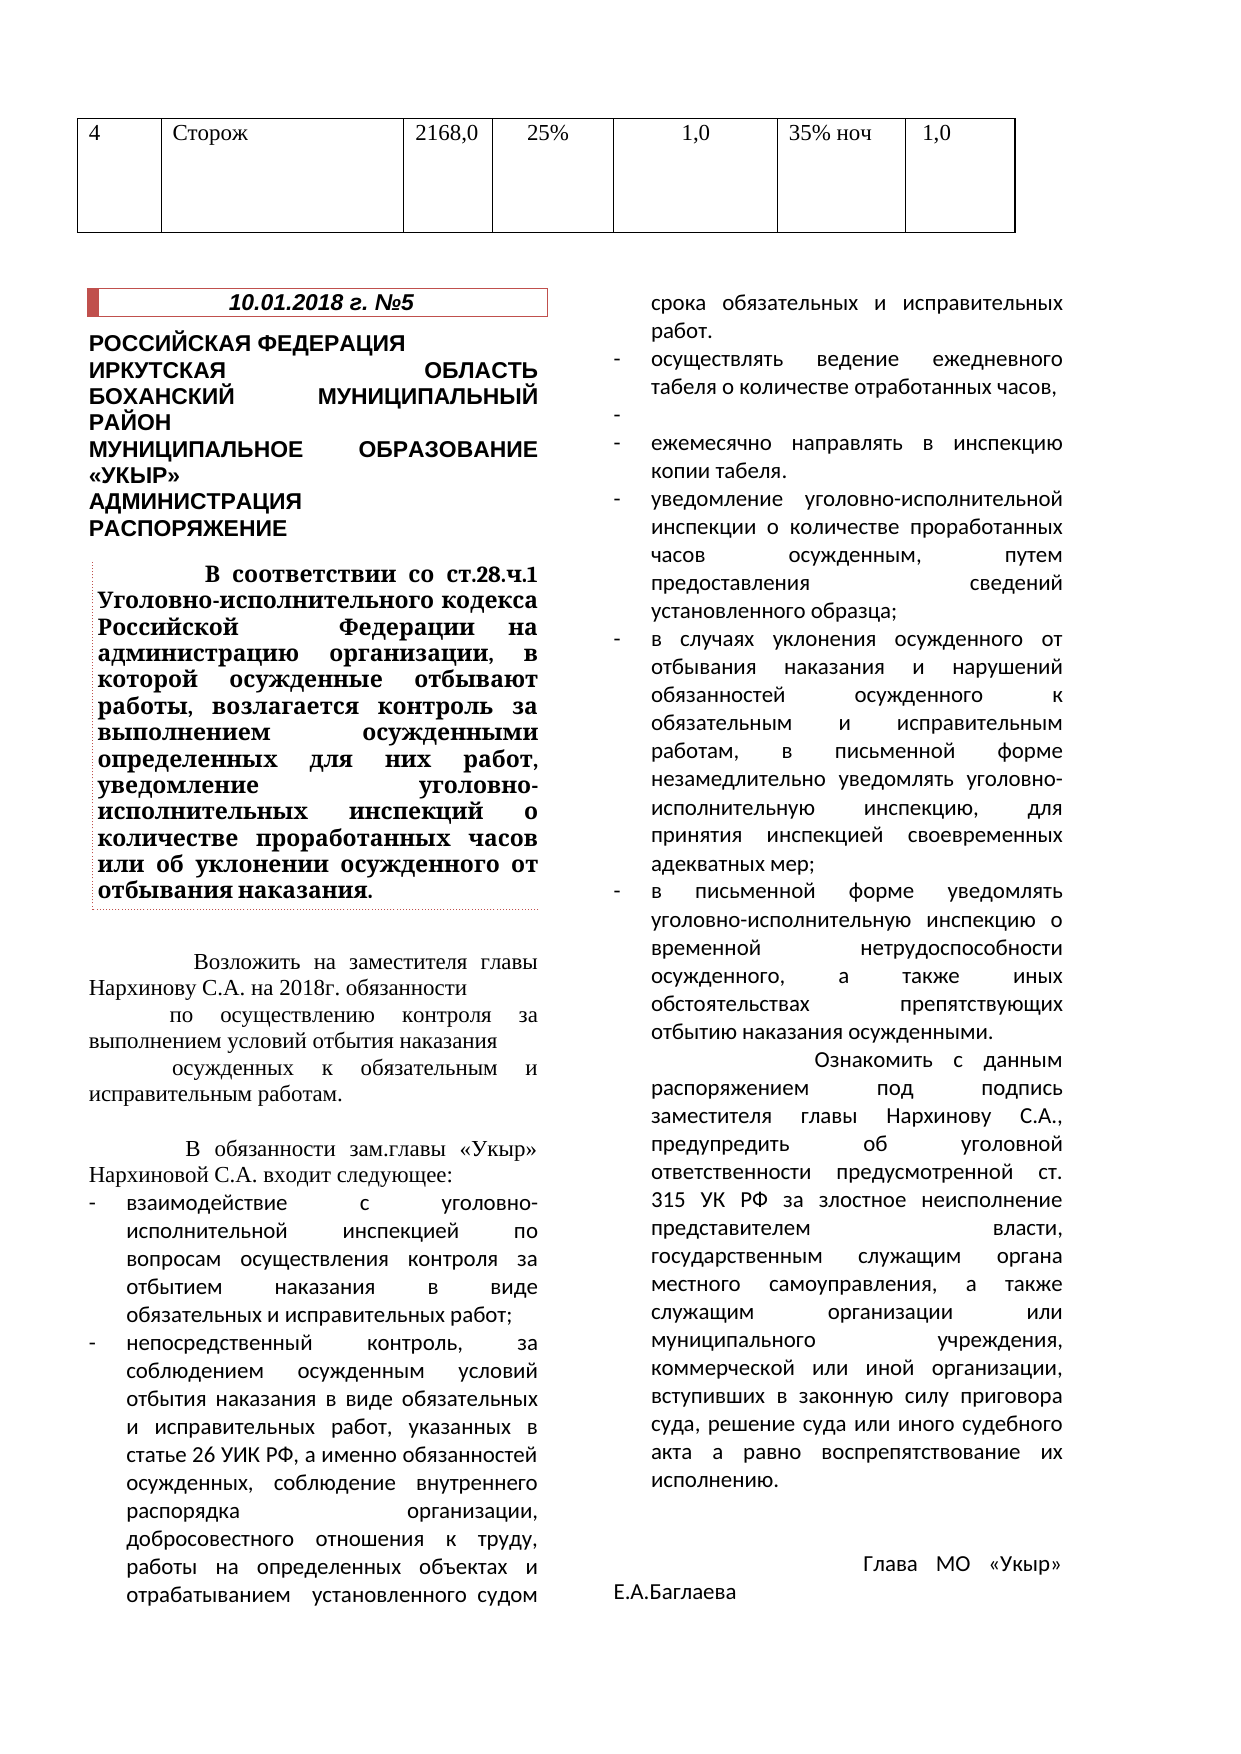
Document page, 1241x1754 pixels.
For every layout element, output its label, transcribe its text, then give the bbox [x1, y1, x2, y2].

table_cell 1,0 1,0 1,0 1,0 [906, 119, 1014, 232]
text Глава МО «Укыр» Е.А.Баглаева [613, 1549, 1063, 1605]
text Возложить на заместителя главы Нархинову С.А. на 2018г. обязанности [88, 948, 538, 1001]
text по осуществлению контроля за выполнением условий отбытия наказания [88, 1001, 538, 1053]
text ИРКУТСКАЯ ОБЛАСТЬ БОХАНСКИЙ МУНИЦИПАЛЬНЫЙ РАЙОН МУНИЦИПАЛЬНОЕ ОБРАЗОВАНИЕ «УКЫР» [88, 357, 538, 488]
list ежемесячно направлять в инспекцию копии табеля. [613, 428, 1063, 484]
table_cell 70% 35% ноч 35% ноч [778, 119, 905, 232]
text АДМИНИСТРАЦИЯ [88, 488, 538, 515]
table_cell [404, 119, 492, 232]
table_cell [162, 119, 403, 232]
table_cell 25% 25% 25% 25% [493, 119, 613, 232]
text РАСПОРЯЖЕНИЕ [88, 515, 538, 541]
table_cell 2,0 1,0 1,0 1,0 [614, 119, 777, 232]
list взаимодействие с уголовно-исполнительной инспекцией по вопросам осуществления контроля за отбытием наказания в виде обязательных и исправительных работ; [88, 1188, 538, 1328]
list в случаях уклонения осужденного от отбывания наказания и нарушений обязанностей осужденного к обязательным и исправительным работам, в письменной форме незамедлительно уведомлять уголовно-исполнительную инспекцию, для принятия инспекцией своевременных адекватных мер; [613, 624, 1063, 877]
text осужденных к обязательным и исправительным работам. [88, 1053, 538, 1106]
text Ознакомить с данным распоряжением под подпись заместителя главы Нархинову С.А., предупредить об уголовной ответственности предусмотренной ст. 315 УК РФ за злостное неисполнение представителем власти, государственным служащим органа местного самоуправления, а также служащим организации или муниципального учреждения, коммерческой или иной организации, вступивших в законную силу приговора суда, решение суда или иного судебного акта а равно воспрепятствование их исполнению. [651, 1045, 1063, 1493]
text РОССИЙСКАЯ ФЕДЕРАЦИЯ [88, 330, 538, 357]
text В обязанности зам.главы «Укыр» Нархиновой С.А. входит следующее: [88, 1135, 538, 1188]
list осуществлять ведение ежедневного табеля о количестве отработанных часов, [613, 344, 1063, 400]
list уведомление уголовно-исполнительной инспекции о количестве проработанных часов осужденным, путем предоставления сведений установленного образца; [613, 484, 1063, 624]
list непосредственный контроль, за соблюдением осужденным условий отбытия наказания в виде обязательных и исправительных работ, указанных в статье 26 УИК РФ, а именно обязанностей осужденных, соблюдение внутреннего распорядка организации, добросовестного отношения к труду, работы на определенных объектах и отрабатыванием установленного судом срока обязательных и исправительных работ. [613, 288, 1063, 344]
table_cell 1 2 3 4 [78, 119, 161, 232]
subtitle В соответствии со ст.28.ч.1 Уголовно-исполнительного кодекса Российской Федерации на администрацию организации, в которой осужденные отбывают работы, возлагается контроль за выполнением осужденными определенных для них работ, уведомление уголовно-исполнительных инспекций о количестве проработанных часов или об уклонении осужденного от отбывания наказания. [92, 562, 538, 910]
list непосредственный контроль, за соблюдением осужденным условий отбытия наказания в виде обязательных и исправительных работ, указанных в статье 26 УИК РФ, а именно обязанностей осужденных, соблюдение внутреннего распорядка организации, добросовестного отношения к труду, работы на определенных объектах и отрабатыванием установленного судом срока обязательных и исправительных работ. [88, 1328, 538, 1608]
subtitle 10.01.2018 г. №5 [99, 289, 547, 316]
list в письменной форме уведомлять уголовно-исполнительную инспекцию о временной нетрудоспособности осужденного, а также иных обстоятельствах препятствующих отбытию наказания осужденными. [613, 877, 1063, 1045]
